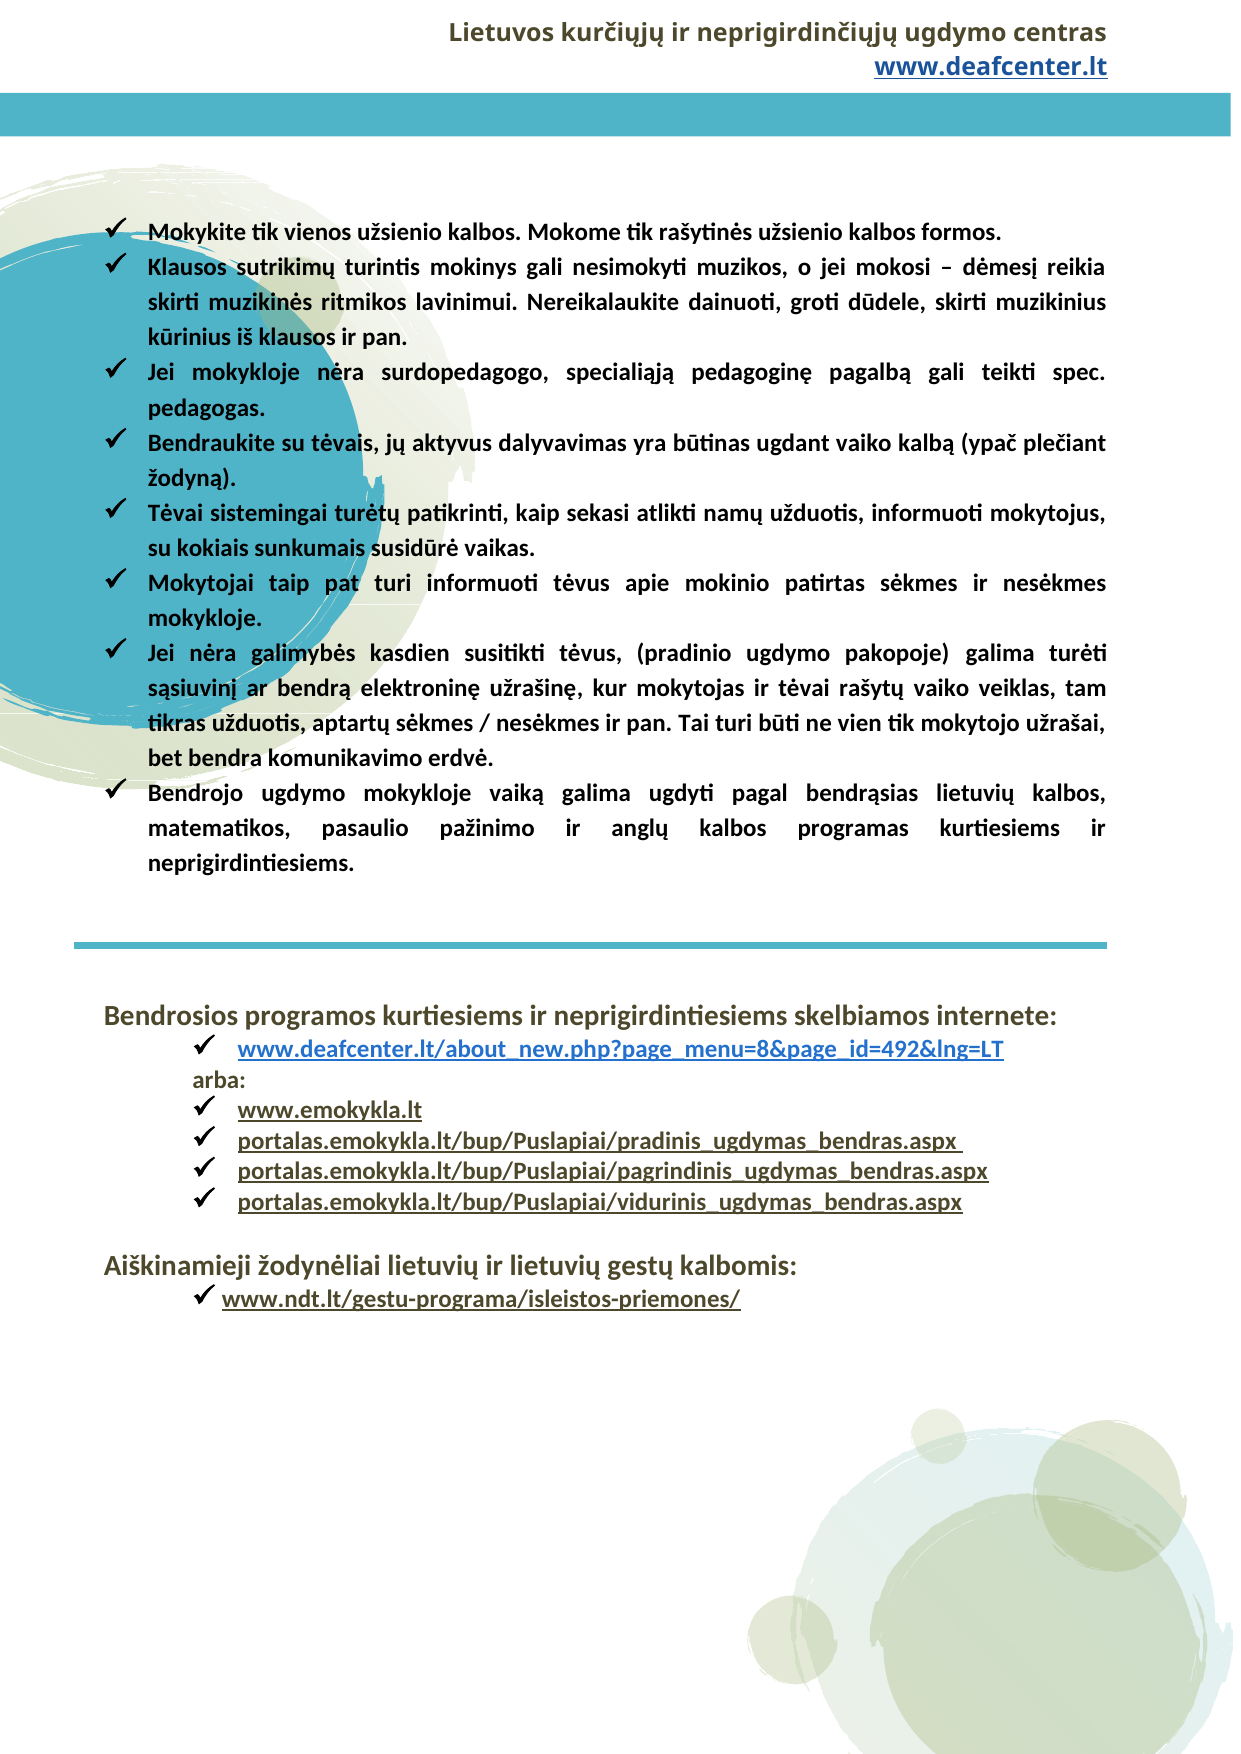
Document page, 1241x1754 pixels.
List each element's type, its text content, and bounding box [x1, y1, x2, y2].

list portalas.emokykla.lt/bup/Puslapiai/pagrindinis_ugdymas_bendras.aspx [192, 1156, 1107, 1186]
list Mokytojai taip pat turi informuoti tėvus apie mokinio patirtas sėkmes ir nesėkmes mokykloje. [103, 567, 1107, 632]
list portalas.emokykla.lt/bup/Puslapiai/pradinis_ugdymas_bendras.aspx [192, 1125, 1107, 1156]
list www.emokykla.lt [192, 1094, 1107, 1125]
list Mokykite tik vienos užsienio kalbos. Mokome tik rašytinės užsienio kalbos formos. [103, 216, 1107, 247]
text Bendrosios programos kurtiesiems ir neprigirdintiesiems skelbiamos internete: [103, 997, 1107, 1033]
list www.deafcenter.lt/about_new.php?page_menu=8&page_id=492&lng=LT [192, 1033, 1107, 1064]
list www.ndt.lt/gestu-programa/isleistos-priemones/ [192, 1283, 1107, 1313]
list Bendrojo ugdymo mokykloje vaiką galima ugdyti pagal bendrąsias lietuvių kalbos, matematikos, pasaulio pažinimo ir anglų kalbos programas kurtiesiems ir neprigirdintiesiems. [103, 777, 1107, 878]
list Klausos sutrikimų turintis mokinys gali nesimokyti muzikos, o jei mokosi – dėmesį reikia skirti muzikinės ritmikos lavinimui. Nereikalaukite dainuoti, groti dūdele, skirti muzikinius kūrinius iš klausos ir pan. [103, 251, 1107, 352]
list arba: [192, 1064, 1107, 1094]
list Bendraukite su tėvais, jų aktyvus dalyvavimas yra būtinas ugdant vaiko kalbą (ypač plečiant žodyną). [103, 427, 1107, 492]
list Jei nėra galimybės kasdien susitikti tėvus, (pradinio ugdymo pakopoje) galima turėti sąsiuvinį ar bendrą elektroninę užrašinę, kur mokytojas ir tėvai rašytų vaiko veiklas, tam tikras užduotis, aptartų sėkmes / nesėkmes ir pan. Tai turi būti ne vien tik mokytojo užrašai, bet bendra komunikavimo erdvė. [103, 637, 1107, 773]
list Tėvai sistemingai turėtų patikrinti, kaip sekasi atlikti namų užduotis, informuoti mokytojus, su kokiais sunkumais susidūrė vaikas. [103, 497, 1107, 562]
text Aiškinamieji žodynėliai lietuvių ir lietuvių gestų kalbomis: [103, 1247, 1107, 1283]
list portalas.emokykla.lt/bup/Puslapiai/vidurinis_ugdymas_bendras.aspx [192, 1186, 1107, 1217]
list Jei mokykloje nėra surdopedagogo, specialiąją pedagoginę pagalbą gali teikti spec. pedagogas. [103, 357, 1107, 422]
